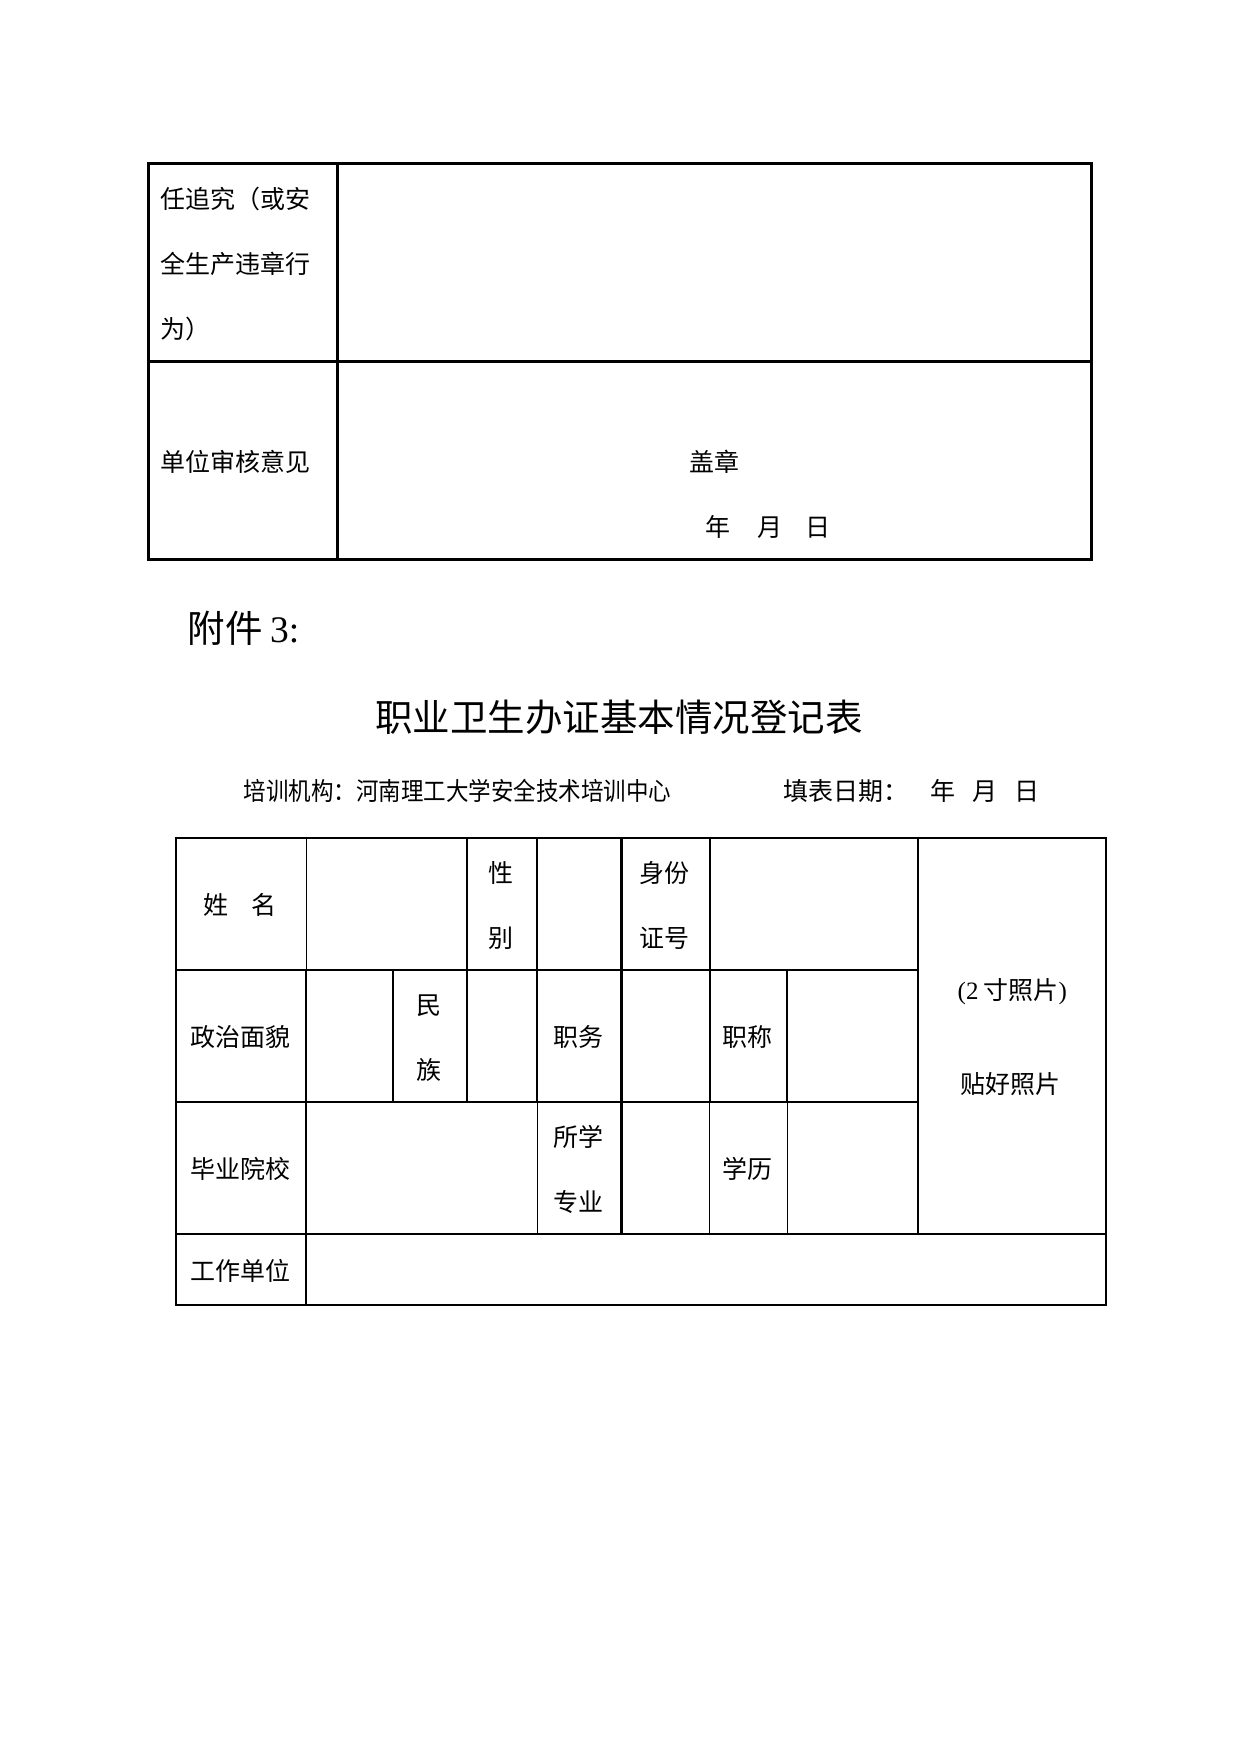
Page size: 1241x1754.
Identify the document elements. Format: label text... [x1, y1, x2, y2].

table_cell [307, 1103, 537, 1233]
table_cell 盖章 年 月 日 [339, 363, 1090, 558]
table_header [711, 839, 917, 969]
text 附件3: [187, 594, 1053, 659]
table_header [307, 839, 466, 969]
table_cell 学历 [710, 1103, 787, 1233]
table_cell [307, 971, 392, 1101]
table_cell [788, 971, 917, 1101]
table_cell [623, 971, 709, 1101]
text 职业卫生办证基本情况登记表 [187, 688, 1050, 742]
table_cell 工作单位 [177, 1235, 305, 1304]
table_cell 毕业院校 [177, 1103, 305, 1233]
table_cell 单位审核意见 [150, 363, 336, 558]
table_header [538, 839, 620, 969]
table_cell 民族 [394, 971, 466, 1101]
table_cell [339, 165, 1090, 360]
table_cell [150, 165, 336, 360]
table_header 身份 证号 [623, 839, 709, 969]
text 培训机构：河南理工大学安全技术培训中心 填表日期： 年 月 日 [187, 771, 1050, 808]
table_cell 职务 [538, 971, 620, 1101]
table_cell 所学 专业 [538, 1103, 620, 1233]
table_header 姓 名 [177, 839, 306, 969]
table_cell 政治面貌 [177, 971, 305, 1101]
table_cell [468, 971, 536, 1101]
table_header (2寸照片) 贴好照片 [919, 839, 1105, 1233]
table_cell [788, 1103, 917, 1233]
table_cell [307, 1235, 1105, 1304]
table_cell 职称 [711, 971, 786, 1101]
table_cell [623, 1103, 709, 1233]
table_header 性别 [468, 839, 536, 969]
